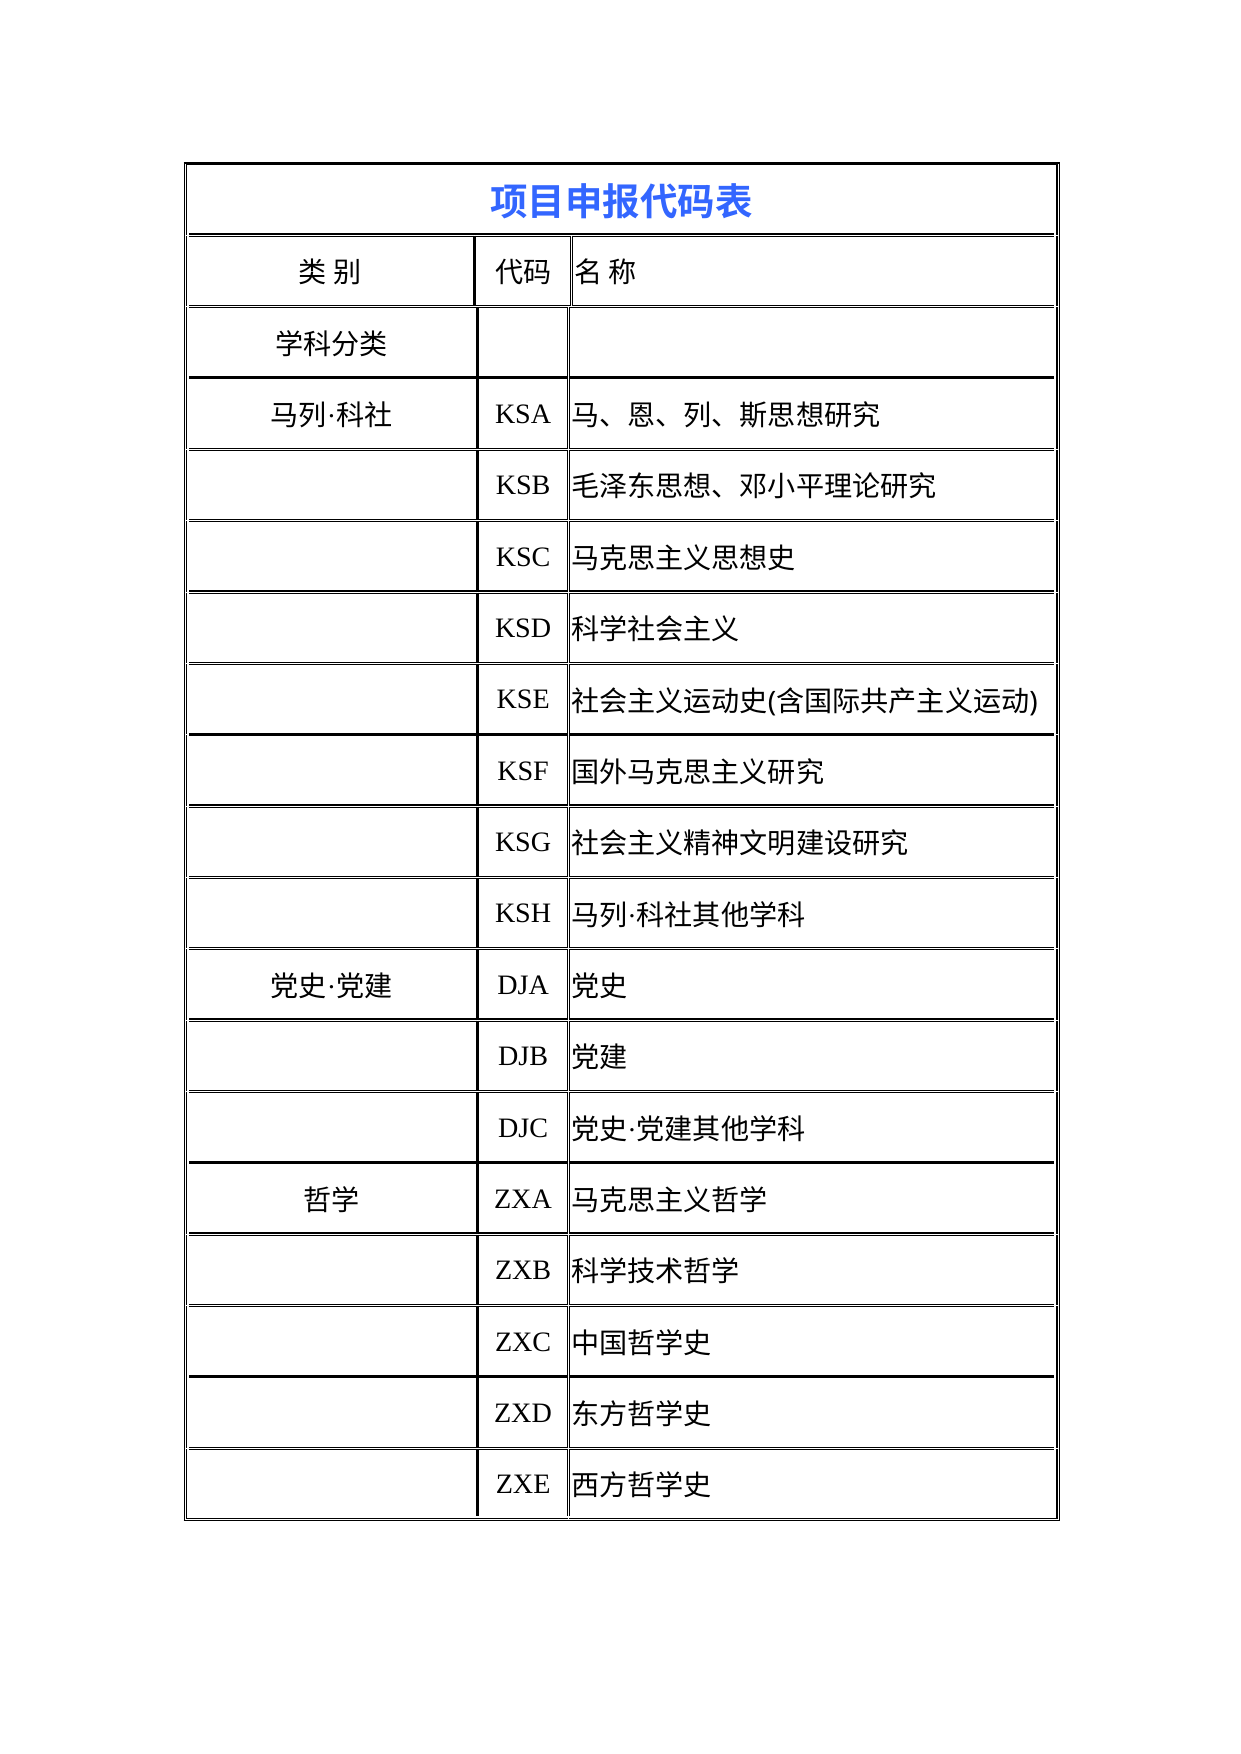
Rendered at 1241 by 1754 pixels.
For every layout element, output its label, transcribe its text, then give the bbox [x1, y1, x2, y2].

table_cell DJC [479, 1093, 567, 1161]
table_cell 马列·科社其他学科 [569, 876, 1058, 947]
table_cell 中国哲学史 [569, 1304, 1058, 1375]
table_cell 党史·党建其他学科 [570, 1090, 1057, 1161]
table_cell 党史·党建 [185, 947, 477, 1018]
table_cell DJB [479, 1022, 567, 1089]
table_cell [187, 661, 476, 733]
table_cell KSD [479, 594, 567, 661]
table_cell KSG [479, 808, 567, 876]
table_cell 党史 [569, 947, 1058, 1018]
table_cell 马列·科社 [187, 376, 476, 447]
table_header 项目申报代码表 [187, 165, 1056, 233]
table_cell [185, 733, 476, 804]
table_cell 党建 [570, 1018, 1057, 1089]
table_cell [187, 1090, 476, 1161]
table_cell KSA [479, 379, 567, 447]
table_cell 马、恩、列、斯思想研究 [570, 376, 1056, 447]
table_cell 国外马克思主义研究 [570, 733, 1058, 804]
table_cell KSF [479, 736, 567, 804]
table_cell 社会主义精神文明建设研究 [570, 804, 1057, 876]
table_cell KSH [479, 879, 567, 947]
table_cell [187, 448, 476, 519]
table_cell 社会主义运动史(含国际共产主义运动) [570, 661, 1057, 733]
table_cell 哲学 [187, 1161, 476, 1232]
table_cell [187, 1232, 476, 1304]
table_cell [185, 1304, 477, 1375]
table_cell DJA [479, 950, 567, 1018]
table_cell 代码 [476, 237, 570, 305]
table_cell [569, 305, 1058, 376]
table_cell ZXE [477, 1450, 568, 1518]
table_cell 马克思主义思想史 [569, 519, 1058, 590]
table_cell KSB [479, 451, 567, 519]
table_cell [187, 804, 476, 876]
table_cell 科学社会主义 [570, 590, 1057, 661]
table_cell ZXC [479, 1307, 567, 1375]
table_cell [187, 1446, 477, 1518]
table_cell 西方哲学史 [569, 1446, 1057, 1518]
table_cell 毛泽东思想、邓小平理论研究 [570, 448, 1057, 519]
table_cell [187, 1375, 476, 1446]
table_cell 学科分类 [185, 305, 477, 376]
table_cell [185, 519, 477, 590]
table_cell [187, 590, 476, 661]
table_cell 马克思主义哲学 [570, 1161, 1056, 1232]
table_cell [479, 308, 567, 376]
table_cell [187, 1018, 476, 1089]
table_cell 东方哲学史 [570, 1375, 1056, 1446]
table_cell 名 称 [573, 233, 1057, 305]
table_cell ZXB [479, 1236, 567, 1304]
table_cell [185, 876, 477, 947]
table_cell KSC [479, 522, 567, 590]
table_cell KSE [479, 665, 567, 733]
table_cell 科学技术哲学 [570, 1232, 1057, 1304]
table_cell 类 别 [187, 233, 473, 305]
table_cell ZXA [479, 1164, 567, 1232]
table_cell ZXD [479, 1378, 567, 1446]
